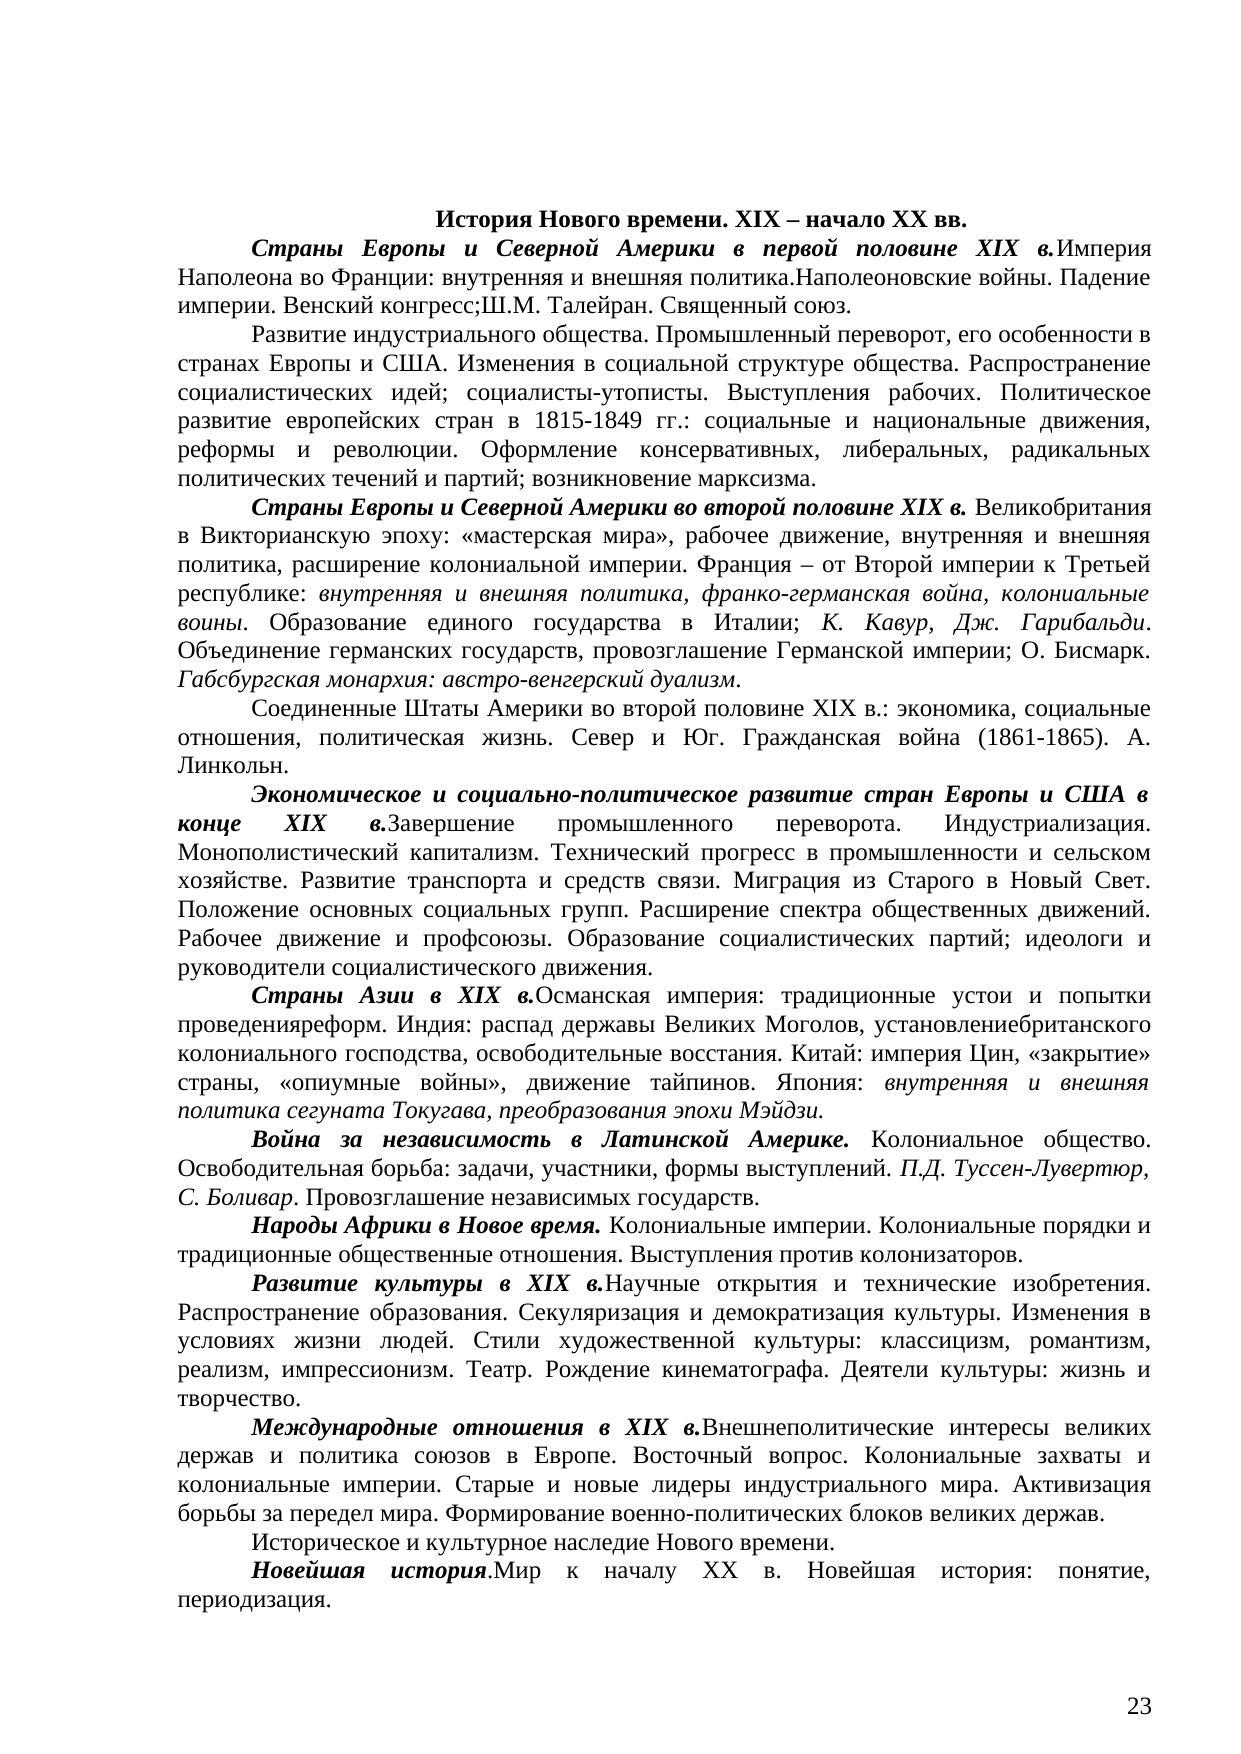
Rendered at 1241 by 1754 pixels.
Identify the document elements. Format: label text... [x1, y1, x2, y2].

text Международные отношения в XIX в.Внешнеполитические интересы великих держав и политика союзов в Европе. Восточный вопрос. Колониальные захваты и колониальные империи. Старые и новые лидеры индустриального мира. Активизация борьбы за передел мира. Формирование военно-политических блоков великих держав. [177, 1412, 1152, 1527]
text Развитие культуры в XIX в.Научные открытия и технические изобретения. Распространение образования. Секуляризация и демократизация культуры. Изменения в условиях жизни людей. Стили художественной культуры: классицизм, романтизм, реализм, импрессионизм. Театр. Рождение кинематографа. Деятели культуры: жизнь и творчество. [177, 1268, 1152, 1412]
text Историческое и культурное наследие Нового времени. [177, 1527, 1152, 1556]
text История Нового времени. XIX – начало ХХ вв. [177, 204, 1152, 233]
text Соединенные Штаты Америки во второй половине XIX в.: экономика, социальные отношения, политическая жизнь. Север и Юг. Гражданская война (1861-1865). А. Линкольн. [177, 693, 1152, 779]
text Народы Африки в Новое время. Колониальные империи. Колониальные порядки и традиционные общественные отношения. Выступления против колонизаторов. [177, 1211, 1152, 1268]
text Экономическое и социально-политическое развитие стран Европы и США в конце XIX в.Завершение промышленного переворота. Индустриализация. Монополистический капитализм. Технический прогресс в промышленности и сельском хозяйстве. Развитие транспорта и средств связи. Миграция из Старого в Новый Свет. Положение основных социальных групп. Расширение спектра общественных движений. Рабочее движение и профсоюзы. Образование социалистических партий; идеологи и руководители социалистического движения. [177, 779, 1152, 981]
text Страны Европы и Северной Америки в первой половине XIX в.Империя Наполеона во Франции: внутренняя и внешняя политика.Наполеоновские войны. Падение империи. Венский конгресс;Ш.М. Талейран. Священный союз. [177, 233, 1152, 319]
text Война за независимость в Латинской Америке. Колониальное общество. Освободительная борьба: задачи, участники, формы выступлений. П.Д. Туссен-Лувертюр, С. Боливар. Провозглашение независимых государств. [177, 1124, 1152, 1211]
text Страны Азии в XIX в.Османская империя: традиционные устои и попытки проведенияреформ. Индия: распад державы Великих Моголов, установлениебританского колониального господства, освободительные восстания. Китай: империя Цин, «закрытие» страны, «опиумные войны», движение тайпинов. Япония: внутренняя и внешняя политика сегуната Токугава, преобразования эпохи Мэйдзи. [177, 981, 1152, 1124]
text Новейшая история.Мир к началу XX в. Новейшая история: понятие, периодизация. [177, 1556, 1152, 1613]
text Страны Европы и Северной Америки во второй половине XIX в. Великобритания в Викторианскую эпоху: «мастерская мира», рабочее движение, внутренняя и внешняя политика, расширение колониальной империи. Франция – от Второй империи к Третьей республике: внутренняя и внешняя политика, франко-германская война, колониальные воины. Образование единого государства в Италии; К. Кавур, Дж. Гарибальди. Объединение германских государств, провозглашение Германской империи; О. Бисмарк. Габсбургская монархия: австро-венгерский дуализм. [177, 492, 1152, 693]
text Развитие индустриального общества. Промышленный переворот, его особенности в странах Европы и США. Изменения в социальной структуре общества. Распространение социалистических идей; социалисты-утописты. Выступления рабочих. Политическое развитие европейских стран в 1815-1849 гг.: социальные и национальные движения, реформы и революции. Оформление консервативных, либеральных, радикальных политических течений и партий; возникновение марксизма. [177, 319, 1152, 492]
